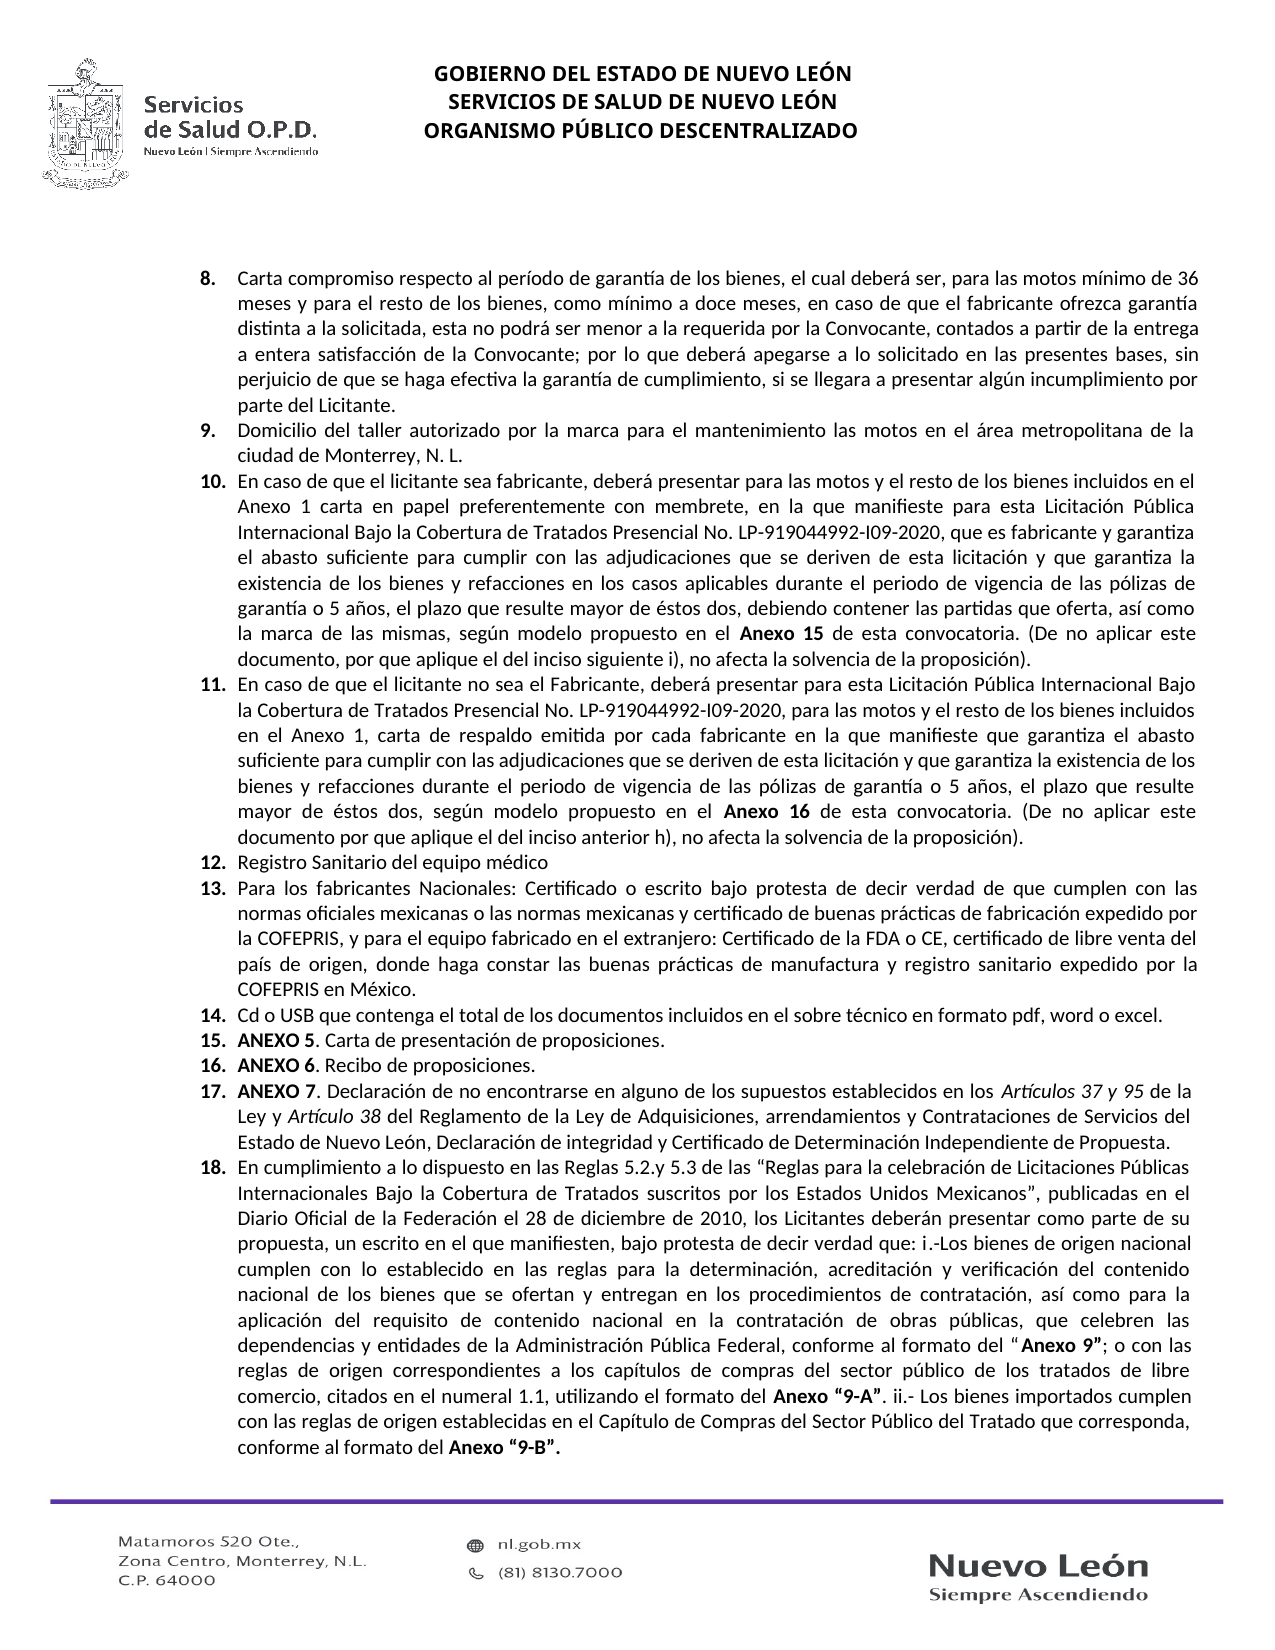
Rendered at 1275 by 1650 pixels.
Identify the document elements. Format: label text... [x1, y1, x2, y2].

picture [45, 1494, 1223, 1607]
picture [6, 1, 353, 246]
list En caso de que el licitante no sea el Fabricante, deberá presentar para esta Licitación Pública Internacional Bajo la Cobertura de Tratados Presencial No. LP-919044992-I09-2020, para las motos y el resto de los bienes incluidos en el Anexo 1, carta de respaldo emitida por cada fabricante en la que manifieste que garantiza el abasto suficiente para cumplir con las adjudicaciones que se deriven de esta licitación y que garantiza la existencia de los bienes y refacciones durante el periodo de vigencia de las pólizas de garantía o 5 años, el plazo que resulte mayor de éstos dos, según modelo propuesto en el Anexo 16 de esta convocatoria. (De no aplicar este documento por que aplique el del inciso anterior h), no afecta la solvencia de la proposición). [200, 671, 1197, 849]
list Domicilio del taller autorizado por la marca para el mantenimiento las motos en el área metropolitana de la ciudad de Monterrey, N. L. [200, 417, 1197, 468]
list En cumplimiento a lo dispuesto en las Reglas 5.2.y 5.3 de las “Reglas para la celebración de Licitaciones Públicas Internacionales Bajo la Cobertura de Tratados suscritos por los Estados Unidos Mexicanos”, publicadas en el Diario Oficial de la Federación el 28 de diciembre de 2010, los Licitantes deberán presentar como parte de su propuesta, un escrito en el que manifiesten, bajo protesta de decir verdad que: i.-Los bienes de origen nacional cumplen con lo establecido en las reglas para la determinación, acreditación y verificación del contenido nacional de los bienes que se ofertan y entregan en los procedimientos de contratación, así como para la aplicación del requisito de contenido nacional en la contratación de obras públicas, que celebren las dependencias y entidades de la Administración Pública Federal, conforme al formato del “Anexo 9”; o con las reglas de origen correspondientes a los capítulos de compras del sector público de los tratados de libre comercio, citados en el numeral 1.1, utilizando el formato del Anexo “9-A”. ii.- Los bienes importados cumplen con las reglas de origen establecidas en el Capítulo de Compras del Sector Público del Tratado que corresponda, conforme al formato del Anexo “9-B”. [200, 1154, 1192, 1459]
list ANEXO 6. Recibo de proposiciones. [200, 1053, 1192, 1078]
list ANEXO 5. Carta de presentación de proposiciones. [200, 1027, 1192, 1053]
list Para los fabricantes Nacionales: Certificado o escrito bajo protesta de decir verdad de que cumplen con las normas oficiales mexicanas o las normas mexicanas y certificado de buenas prácticas de fabricación expedido por la COFEPRIS, y para el equipo fabricado en el extranjero: Certificado de la FDA o CE, certificado de libre venta del país de origen, donde haga constar las buenas prácticas de manufactura y registro sanitario expedido por la COFEPRIS en México. [200, 875, 1200, 1002]
list ANEXO 7. Declaración de no encontrarse en alguno de los supuestos establecidos en los Artículos 37 y 95 de la Ley y Artículo 38 del Reglamento de la Ley de Adquisiciones, arrendamientos y Contrataciones de Servicios del Estado de Nuevo León, Declaración de integridad y Certificado de Determinación Independiente de Propuesta. [200, 1078, 1192, 1154]
list Carta compromiso respecto al período de garantía de los bienes, el cual deberá ser, para las motos mínimo de 36 meses y para el resto de los bienes, como mínimo a doce meses, en caso de que el fabricante ofrezca garantía distinta a la solicitada, esta no podrá ser menor a la requerida por la Convocante, contados a partir de la entrega a entera satisfacción de la Convocante; por lo que deberá apegarse a lo solicitado en las presentes bases, sin perjuicio de que se haga efectiva la garantía de cumplimiento, si se llegara a presentar algún incumplimiento por parte del Licitante. [200, 265, 1201, 417]
list En caso de que el licitante sea fabricante, deberá presentar para las motos y el resto de los bienes incluidos en el Anexo 1 carta en papel preferentemente con membrete, en la que manifieste para esta Licitación Pública Internacional Bajo la Cobertura de Tratados Presencial No. LP-919044992-I09-2020, que es fabricante y garantiza el abasto suficiente para cumplir con las adjudicaciones que se deriven de esta licitación y que garantiza la existencia de los bienes y refacciones en los casos aplicables durante el periodo de vigencia de las pólizas de garantía o 5 años, el plazo que resulte mayor de éstos dos, debiendo contener las partidas que oferta, así como la marca de las mismas, según modelo propuesto en el Anexo 15 de esta convocatoria. (De no aplicar este documento, por que aplique el del inciso siguiente i), no afecta la solvencia de la proposición). [200, 468, 1197, 671]
list Registro Sanitario del equipo médico [200, 849, 1200, 875]
list Cd o USB que contenga el total de los documentos incluidos en el sobre técnico en formato pdf, word o excel. [200, 1002, 1197, 1027]
